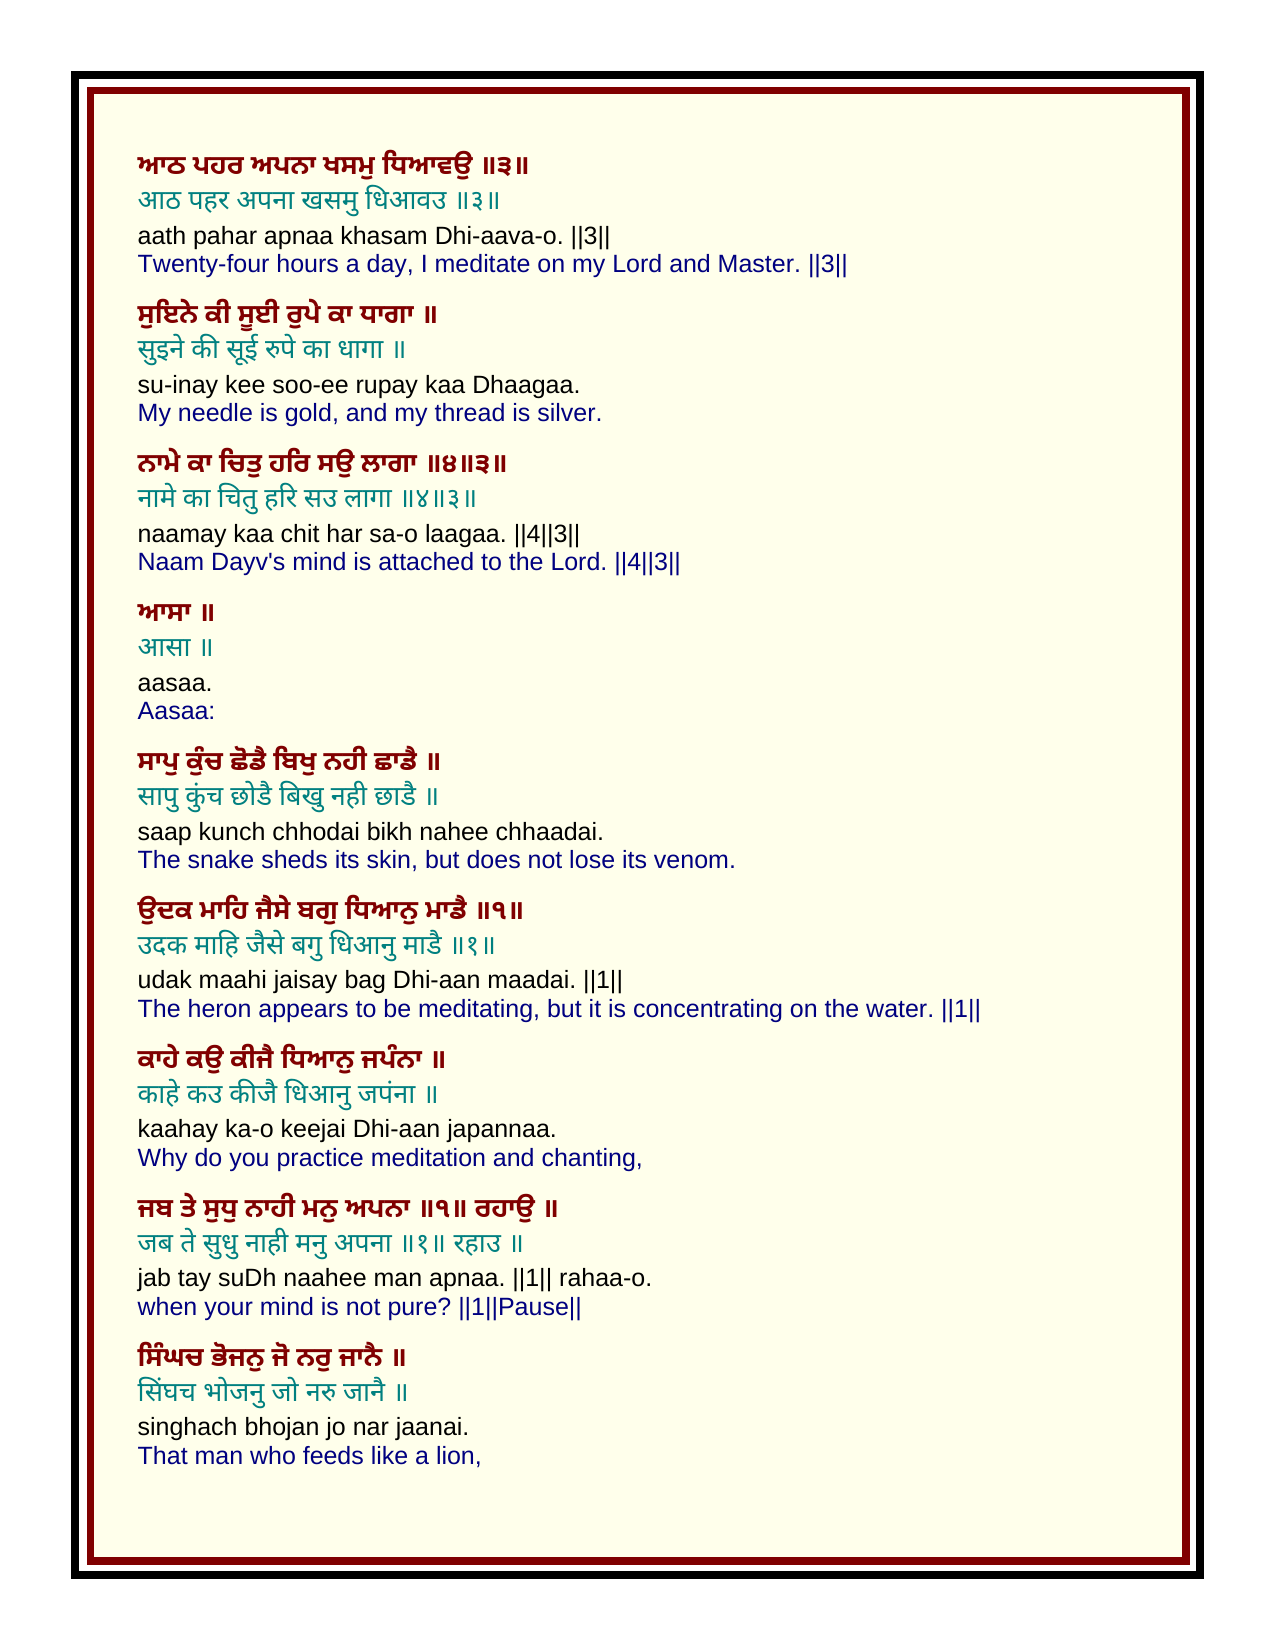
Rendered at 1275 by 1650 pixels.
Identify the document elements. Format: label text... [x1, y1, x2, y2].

text aath pahar apnaa khasam Dhi-aava-o. ||3|| [137, 221, 1138, 249]
text That man who feeds like a lion, [137, 1441, 1138, 1470]
text Twenty-four hours a day, I meditate on my Lord and Master. ||3|| [137, 249, 1138, 278]
text ਆਸਾ ॥ [137, 597, 1138, 632]
text आसा ॥ [137, 632, 1138, 667]
text ਸਿੰਘਚ ਭੋਜਨੁ ਜੋ ਨਰੁ ਜਾਨੈ ॥ [137, 1342, 1138, 1377]
text naamay kaa chit har sa-o laagaa. ||4||3|| [137, 518, 1138, 547]
text सिंघच भोजनु जो नरु जानै ॥ [137, 1377, 1138, 1412]
text नामे का चितु हरि सउ लागा ॥४॥३॥ [137, 483, 1138, 518]
text when your mind is not pure? ||1||Pause|| [137, 1292, 1138, 1321]
text su-inay kee soo-ee rupay kaa Dhaagaa. [137, 369, 1138, 398]
text The snake sheds its skin, but does not lose its venom. [137, 845, 1138, 874]
text udak maahi jaisay bag Dhi-aan maadai. ||1|| [137, 965, 1138, 994]
text kaahay ka-o keejai Dhi-aan japannaa. [137, 1114, 1138, 1143]
text aasaa. [137, 667, 1138, 696]
text singhach bhojan jo nar jaanai. [137, 1412, 1138, 1441]
text उदक माहि जैसे बगु धिआनु माडै ॥१॥ [137, 930, 1138, 965]
text ਕਾਹੇ ਕਉ ਕੀਜੈ ਧਿਆਨੁ ਜਪੰਨਾ ॥ [137, 1044, 1138, 1079]
text सुइने की सूई रुपे का धागा ॥ [137, 334, 1138, 369]
text काहे कउ कीजै धिआनु जपंना ॥ [137, 1079, 1138, 1114]
text The heron appears to be meditating, but it is concentrating on the water. ||1|| [137, 994, 1138, 1023]
text ਸੁਇਨੇ ਕੀ ਸੂਈ ਰੁਪੇ ਕਾ ਧਾਗਾ ॥ [137, 299, 1138, 334]
text ਉਦਕ ਮਾਹਿ ਜੈਸੇ ਬਗੁ ਧਿਆਨੁ ਮਾਡੈ ॥੧॥ [137, 895, 1138, 930]
text ਨਾਮੇ ਕਾ ਚਿਤੁ ਹਰਿ ਸਉ ਲਾਗਾ ॥੪॥੩॥ [137, 448, 1138, 483]
text Naam Dayv's mind is attached to the Lord. ||4||3|| [137, 547, 1138, 576]
text ਸਾਪੁ ਕੁੰਚ ਛੋਡੈ ਬਿਖੁ ਨਹੀ ਛਾਡੈ ॥ [137, 746, 1138, 781]
text जब ते सुधु नाही मनु अपना ॥१॥ रहाउ ॥ [137, 1228, 1138, 1263]
text ਜਬ ਤੇ ਸੁਧੁ ਨਾਹੀ ਮਨੁ ਅਪਨਾ ॥੧॥ ਰਹਾਉ ॥ [137, 1193, 1138, 1228]
text Aasaa: [137, 696, 1138, 725]
text आठ पहर अपना खसमु धिआवउ ॥३॥ [137, 185, 1138, 221]
text ਆਠ ਪਹਰ ਅਪਨਾ ਖਸਮੁ ਧਿਆਵਉ ॥੩॥ [137, 150, 1138, 185]
text सापु कुंच छोडै बिखु नही छाडै ॥ [137, 781, 1138, 816]
text jab tay suDh naahee man apnaa. ||1|| rahaa-o. [137, 1263, 1138, 1292]
text Why do you practice meditation and chanting, [137, 1143, 1138, 1172]
text saap kunch chhodai bikh nahee chhaadai. [137, 816, 1138, 845]
text My needle is gold, and my thread is silver. [137, 398, 1138, 427]
